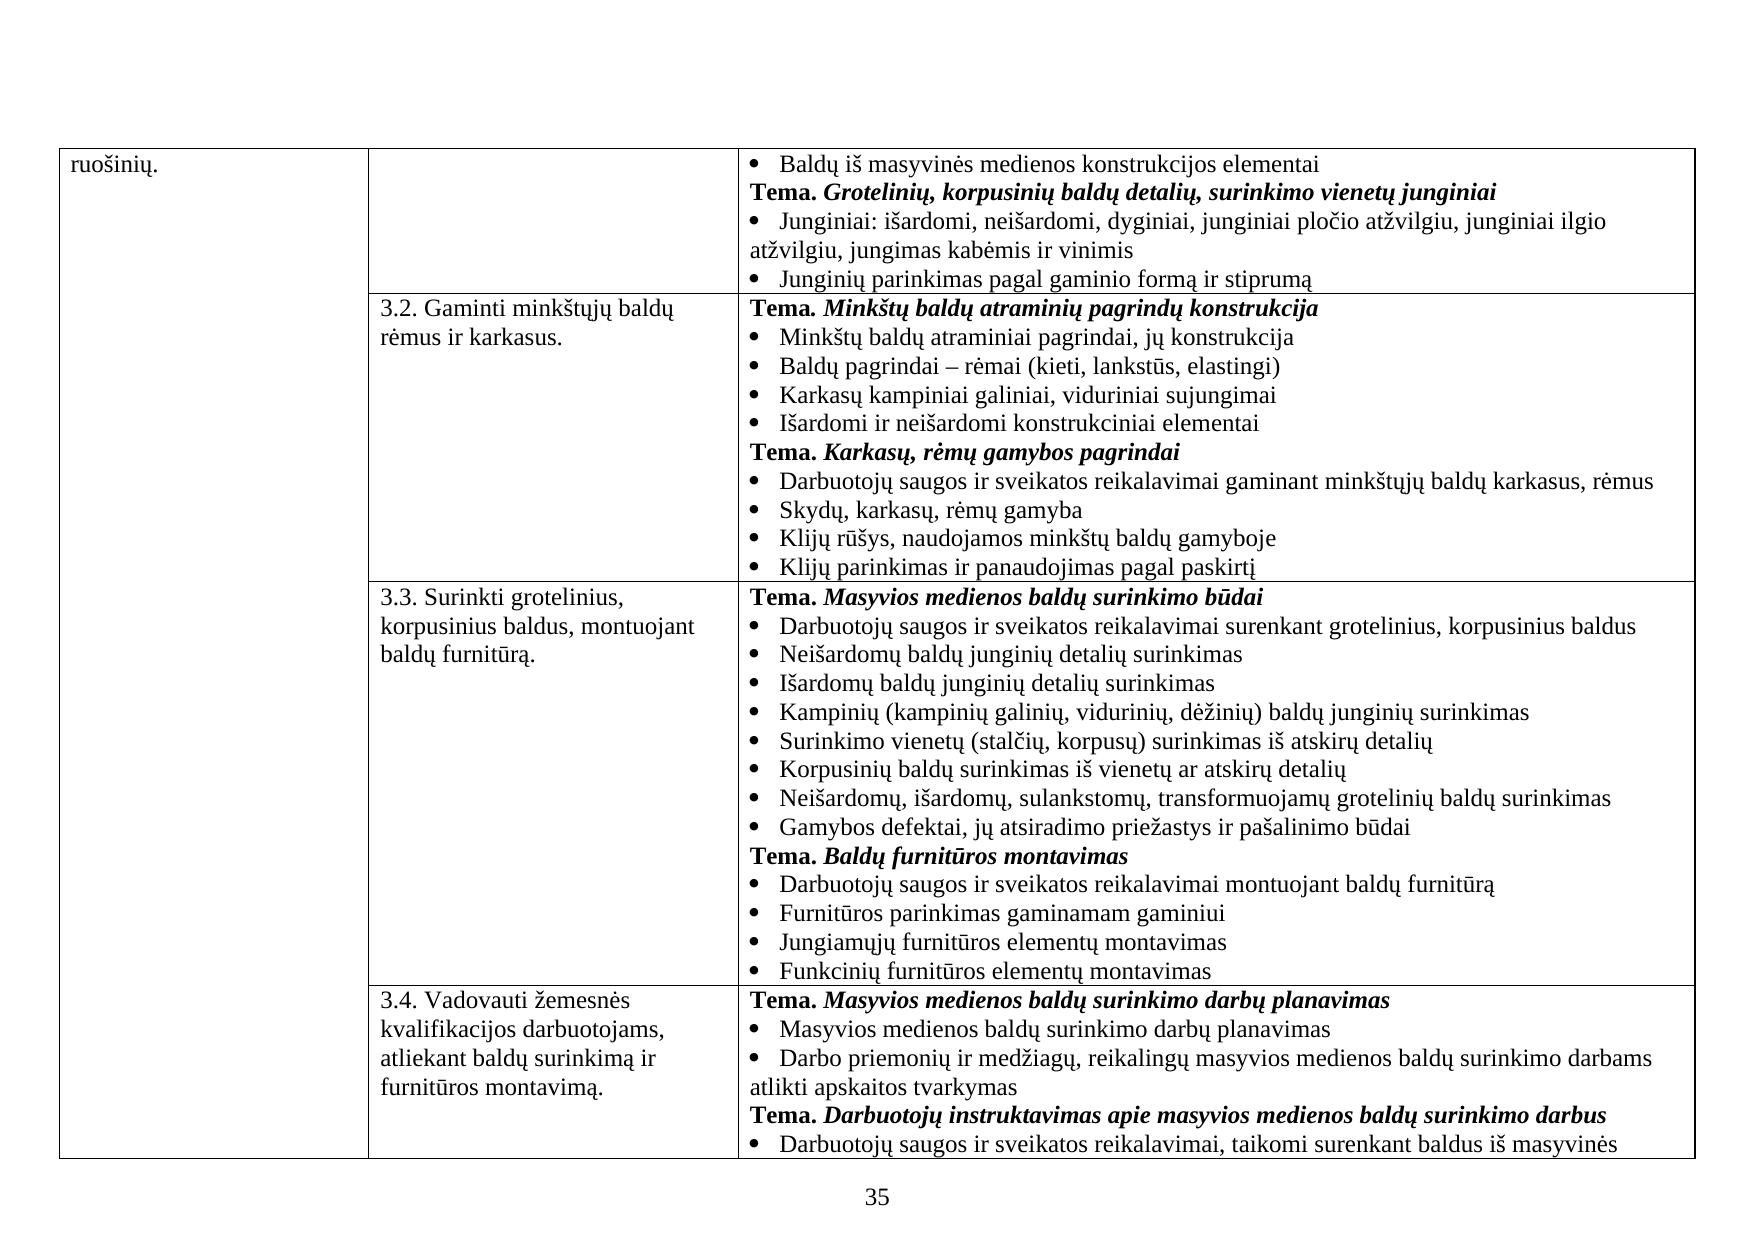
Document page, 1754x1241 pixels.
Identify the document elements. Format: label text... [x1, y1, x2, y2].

table_cell Tema. Masyvios medienos baldų surinkimo būdai Darbuotojų saugos ir sveikatos reikalavimai surenkant grotelinius, korpusinius baldus Neišardomų baldų junginių detalių surinkimas Išardomų baldų junginių detalių surinkimas Kampinių (kampinių galinių, vidurinių, dėžinių) baldų junginių surinkimas Surinkimo vienetų (stalčių, korpusų) surinkimas iš atskirų detalių Korpusinių baldų surinkimas iš vienetų ar atskirų detalių Neišardomų, išardomų, sulankstomų, transformuojamų grotelinių baldų surinkimas Gamybos defektai, jų atsiradimo priežastys ir pašalinimo būdai Tema. Baldų furnitūros montavimas Darbuotojų saugos ir sveikatos reikalavimai montuojant baldų furnitūrą Furnitūros parinkimas gaminamam gaminiui Jungiamųjų furnitūros elementų montavimas Funkcinių furnitūros elementų montavimas [739, 582, 1694, 984]
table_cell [60, 149, 368, 1158]
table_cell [369, 986, 738, 1158]
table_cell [369, 149, 738, 292]
table_cell Tema. Minkštų baldų atraminių pagrindų konstrukcija Minkštų baldų atraminiai pagrindai, jų konstrukcija Baldų pagrindai – rėmai (kieti, lankstūs, elastingi) Karkasų kampiniai galiniai, viduriniai sujungimai Išardomi ir neišardomi konstrukciniai elementai Tema. Karkasų, rėmų gamybos pagrindai Darbuotojų saugos ir sveikatos reikalavimai gaminant minkštųjų baldų karkasus, rėmus Skydų, karkasų, rėmų gamyba Klijų rūšys, naudojamos minkštų baldų gamyboje Klijų parinkimas ir panaudojimas pagal paskirtį [739, 294, 1694, 581]
table_cell 3.2. Gaminti minkštųjų baldų rėmus ir karkasus. [369, 294, 738, 581]
table_cell 3.3. Surinkti grotelinius, korpusinius baldus, montuojant baldų furnitūrą. [369, 582, 738, 984]
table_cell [739, 986, 1694, 1158]
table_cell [739, 149, 1694, 292]
